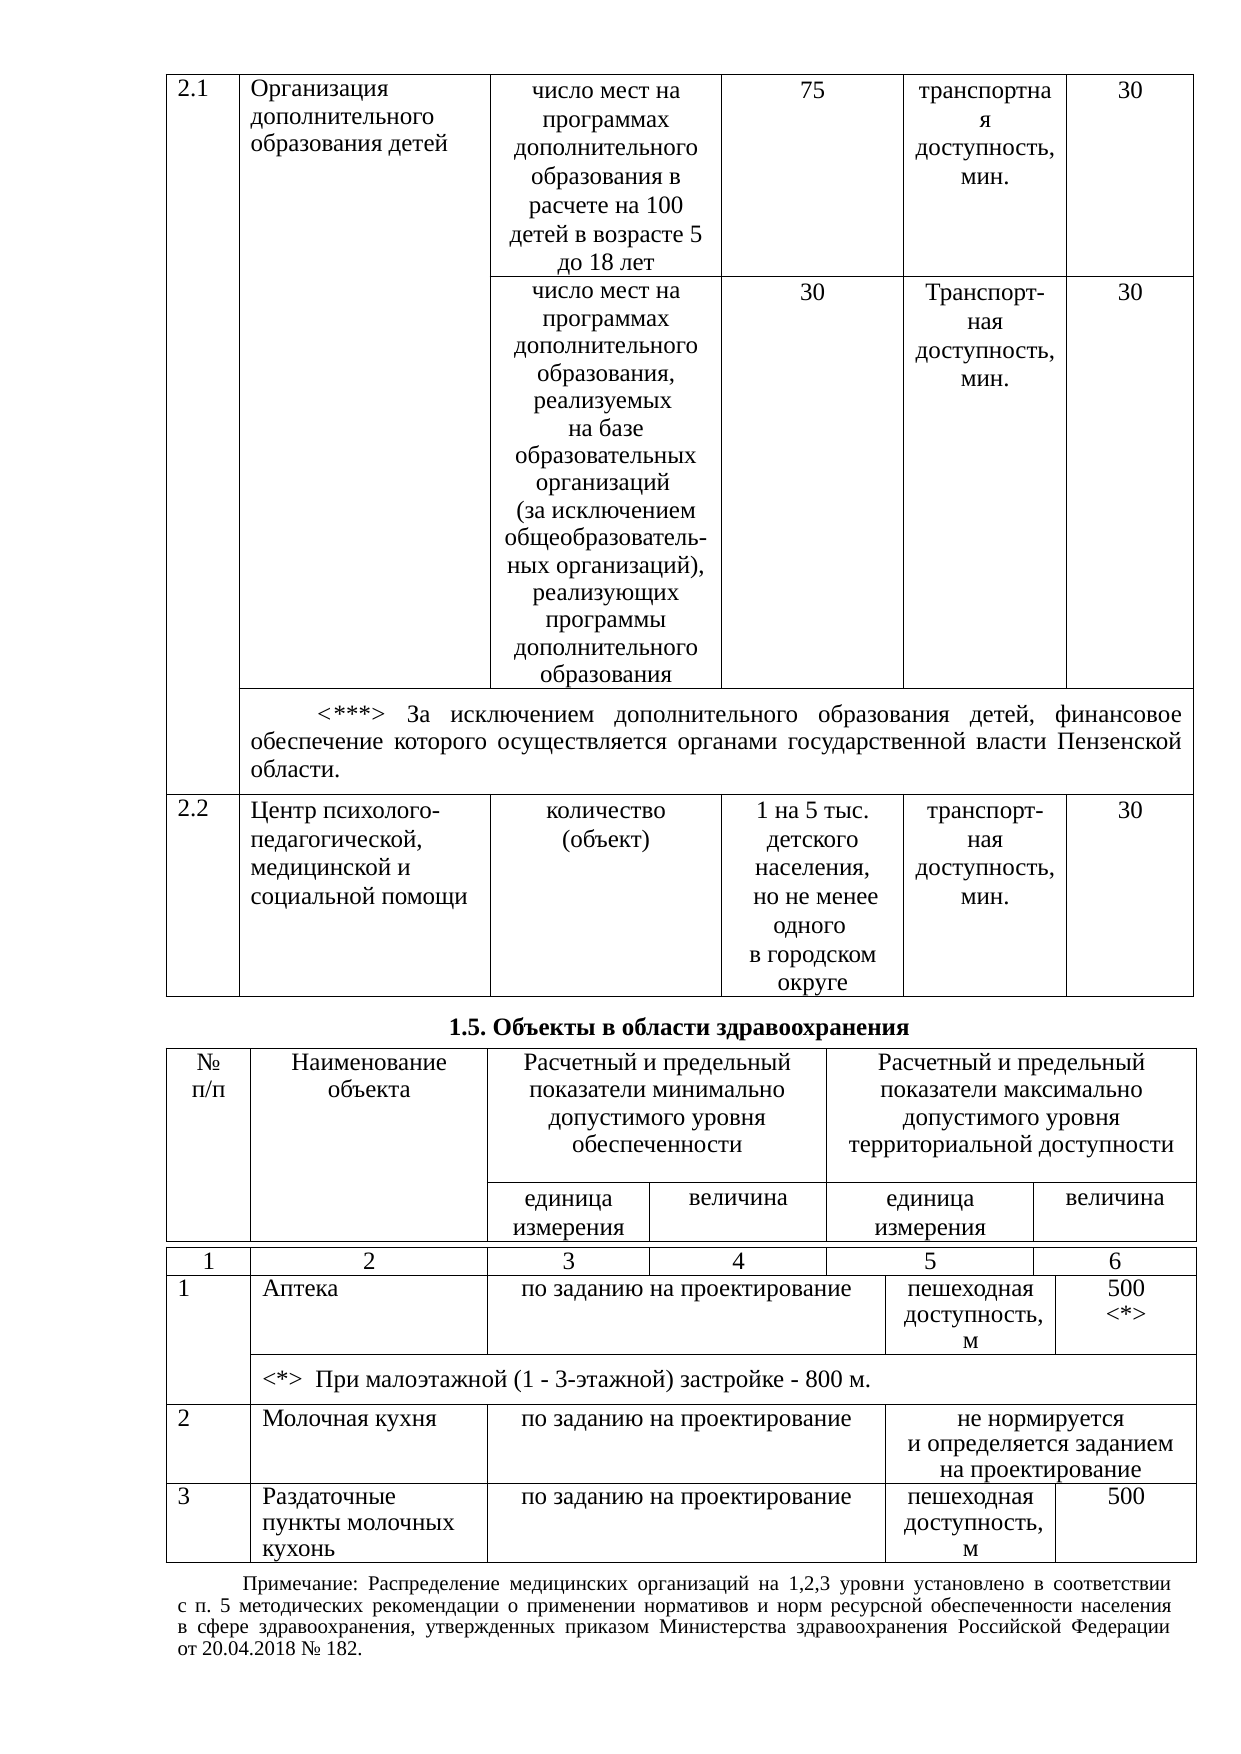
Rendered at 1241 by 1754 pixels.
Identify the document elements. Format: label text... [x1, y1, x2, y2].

list 1.5. Объекты в области здравоохранения [177, 1012, 1181, 1041]
table_cell Организация дополнительного образования детей [240, 75, 490, 688]
table_cell Транспорт-ная доступность, мин. [904, 277, 1066, 688]
table_cell <*> При малоэтажной (1 - 3-этажной) застройке - 800 м. [251, 1355, 1196, 1404]
table_header 2 [251, 1248, 487, 1275]
table_cell по заданию на проектирование [488, 1484, 885, 1562]
list Примечание: Распределение медицинских организаций на 1,2,3 уровни установлено в соответствии с п. 5 методических рекомендации о применении нормативов и норм ресурсной обеспеченности населения в сфере здравоохранения, утвержденных приказом Министерства здравоохранения Российской Федерации от 20.04.2018 № 182. [177, 1573, 1181, 1660]
table_cell 1 на 5 тыс. детского населения, но не менее одного в городском округе [722, 795, 903, 996]
table_header № п/п [167, 1049, 250, 1241]
table_cell по заданию на проектирование [488, 1405, 885, 1483]
table_header Расчетный и предельный показатели минимально допустимого уровня обеспеченности [488, 1049, 826, 1182]
table_header 6 [1034, 1248, 1196, 1275]
table_cell транспорт-ная доступность, мин. [904, 795, 1066, 996]
table_header Наименование объекта [251, 1049, 487, 1241]
table_cell 30 [722, 277, 903, 688]
table_cell <***> За исключением дополнительного образования детей, финансовое обеспечение которого осуществляется органами государственной власти Пензенской области. [240, 689, 1193, 794]
table_cell 3 [167, 1484, 250, 1562]
table_cell Раздаточные пункты молочных кухонь [251, 1484, 487, 1562]
table_cell Центр психолого-педагогической, медицинской и социальной помощи [240, 795, 490, 996]
table_cell 30 [1067, 277, 1193, 688]
table_cell 500 <*> [1056, 1276, 1196, 1353]
table_cell величина [650, 1183, 826, 1241]
table_cell количество (объект) [491, 795, 721, 996]
table_cell 500 [1056, 1484, 1196, 1562]
table_cell число мест на программах дополнительного образования в расчете на 100 детей в возрасте 5 до 18 лет [491, 75, 721, 276]
table_header 1 [167, 1248, 250, 1275]
table_cell Молочная кухня [251, 1405, 487, 1483]
table_cell 1 [167, 1276, 250, 1404]
table_cell по заданию на проектирование [488, 1276, 885, 1353]
table_cell 2 [167, 1405, 250, 1483]
table_cell единица измерения [827, 1183, 1033, 1241]
table_cell число мест на программах дополнительного образования, реализуемых на базе образовательных организаций (за исключением общеобразователь-ных организаций), реализующих программы дополнительного образования [491, 277, 721, 688]
table_cell 2.1 [167, 75, 239, 794]
table_cell 75 [722, 75, 903, 276]
table_cell пешеходная доступность, м [886, 1484, 1055, 1562]
table_header Расчетный и предельный показатели максимально допустимого уровня территориальной доступности [827, 1049, 1196, 1182]
table_header 3 [488, 1248, 649, 1275]
table_header 5 [827, 1248, 1033, 1275]
table_cell 30 [1067, 795, 1193, 996]
table_header 4 [650, 1248, 826, 1275]
table_cell не нормируется и определяется заданием на проектирование [886, 1405, 1196, 1483]
table_cell 2.2 [167, 795, 239, 996]
table_cell 30 [1067, 75, 1193, 276]
table_cell единица измерения [488, 1183, 649, 1241]
table_cell Аптека [251, 1276, 487, 1353]
table_cell транспортная доступность, мин. [904, 75, 1066, 276]
table_cell величина [1034, 1183, 1196, 1241]
table_cell пешеходная доступность, м [886, 1276, 1055, 1353]
